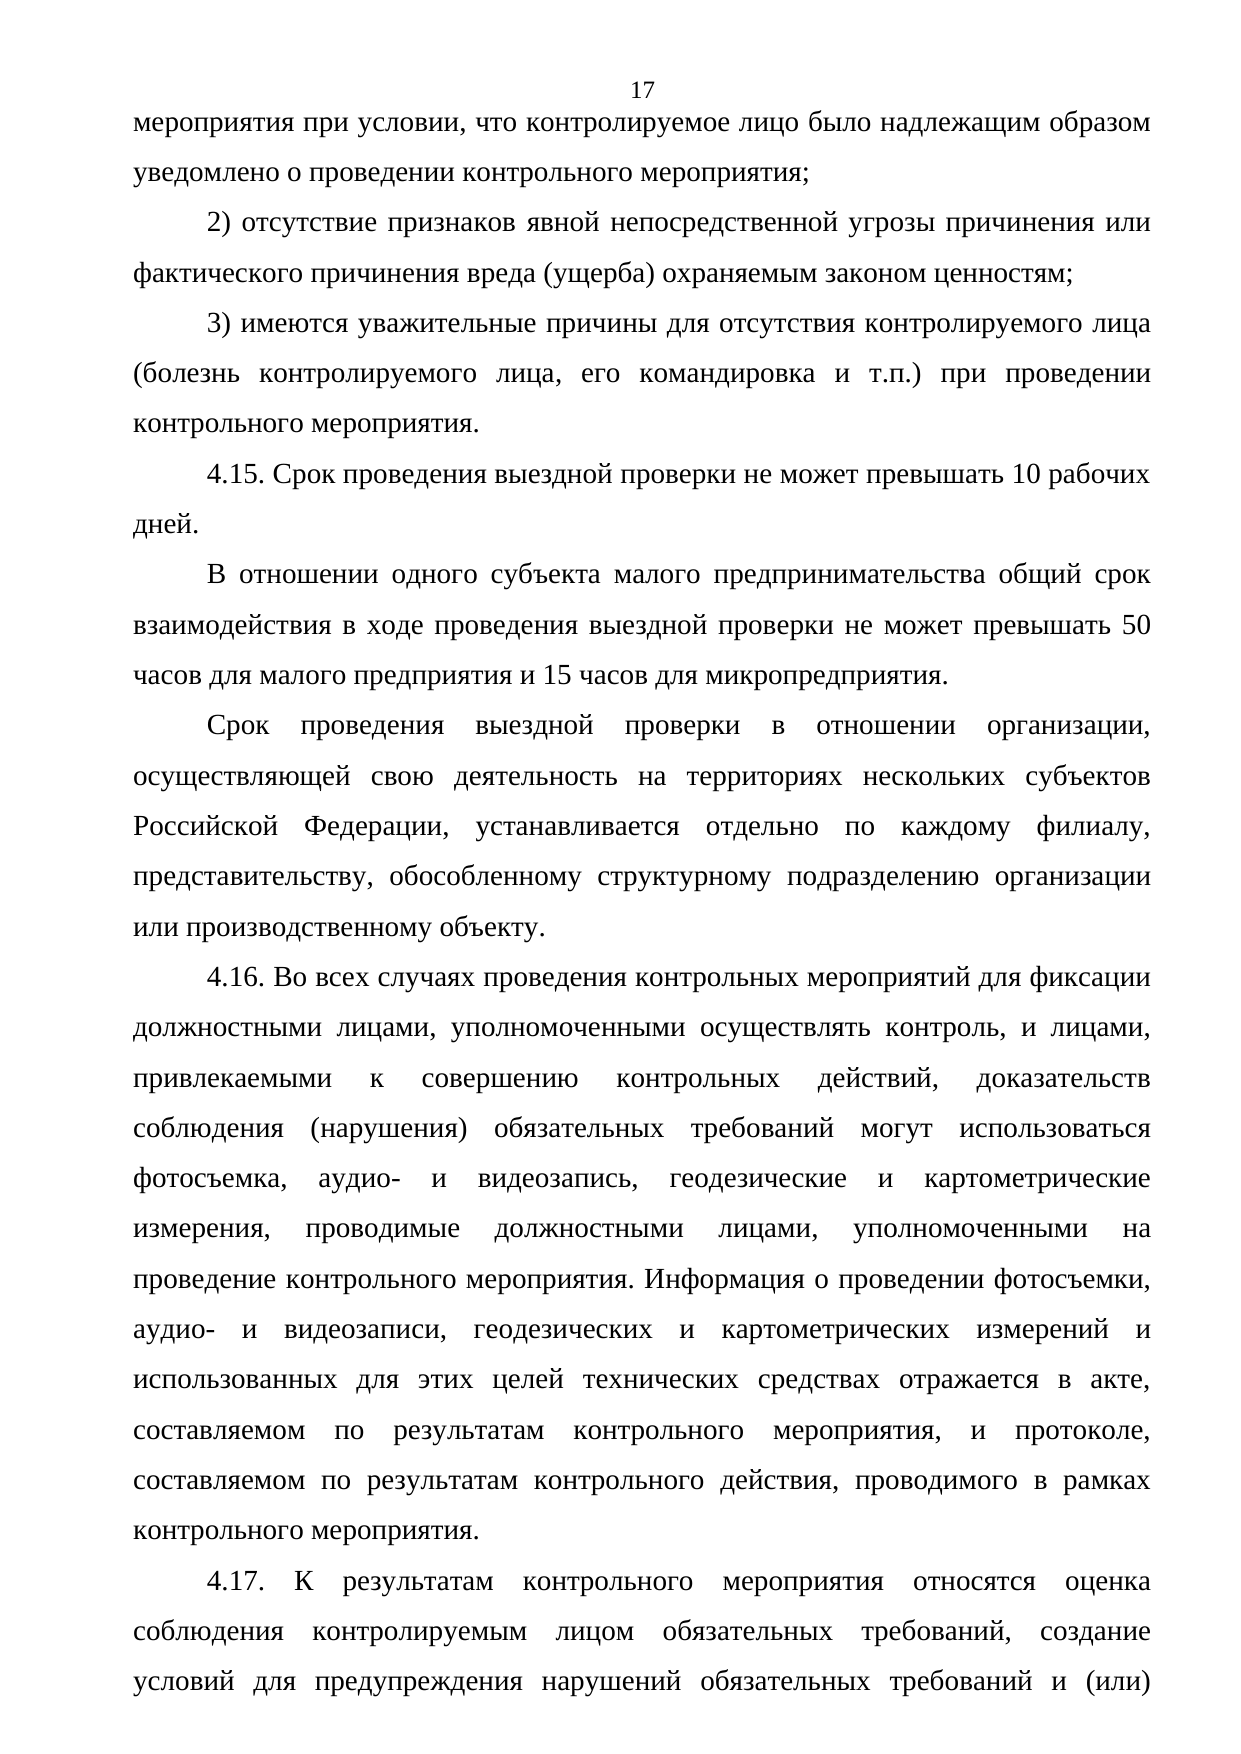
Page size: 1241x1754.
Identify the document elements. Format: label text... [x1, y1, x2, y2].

text В отношении одного субъекта малого предпринимательства общий срок взаимодействия в ходе проведения выездной проверки не может превышать 50 часов для малого предприятия и 15 часов для микропредприятия. [133, 557, 1152, 691]
text Срок проведения выездной проверки в отношении организации, осуществляющей свою деятельность на территориях нескольких субъектов Российской Федерации, устанавливается отдельно по каждому филиалу, представительству, обособленному структурному подразделению организации или производственному объекту. [133, 707, 1152, 942]
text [133, 1563, 1152, 1697]
text 4.15. Срок проведения выездной проверки не может превышать 10 рабочих дней. [133, 456, 1152, 540]
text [133, 137, 1152, 188]
text 2) отсутствие признаков явной непосредственной угрозы причинения или фактического причинения вреда (ущерба) охраняемым законом ценностям; [133, 204, 1152, 288]
text 3) имеются уважительные причины для отсутствия контролируемого лица (болезнь контролируемого лица, его командировка и т.п.) при проведении контрольного мероприятия. [133, 305, 1152, 439]
text 4.16. Во всех случаях проведения контрольных мероприятий для фиксации должностными лицами, уполномоченными осуществлять контроль, и лицами, привлекаемыми к совершению контрольных действий, доказательств соблюдения (нарушения) обязательных требований могут использоваться фотосъемка, аудио- и видеозапись, геодезические и картометрические измерения, проводимые должностными лицами, уполномоченными на проведение контрольного мероприятия. Информация о проведении фотосъемки, аудио- и видеозаписи, геодезических и картометрических измерений и использованных для этих целей технических средствах отражается в акте, составляемом по результатам контрольного мероприятия, и протоколе, составляемом по результатам контрольного действия, проводимого в рамках контрольного мероприятия. [133, 959, 1152, 1546]
